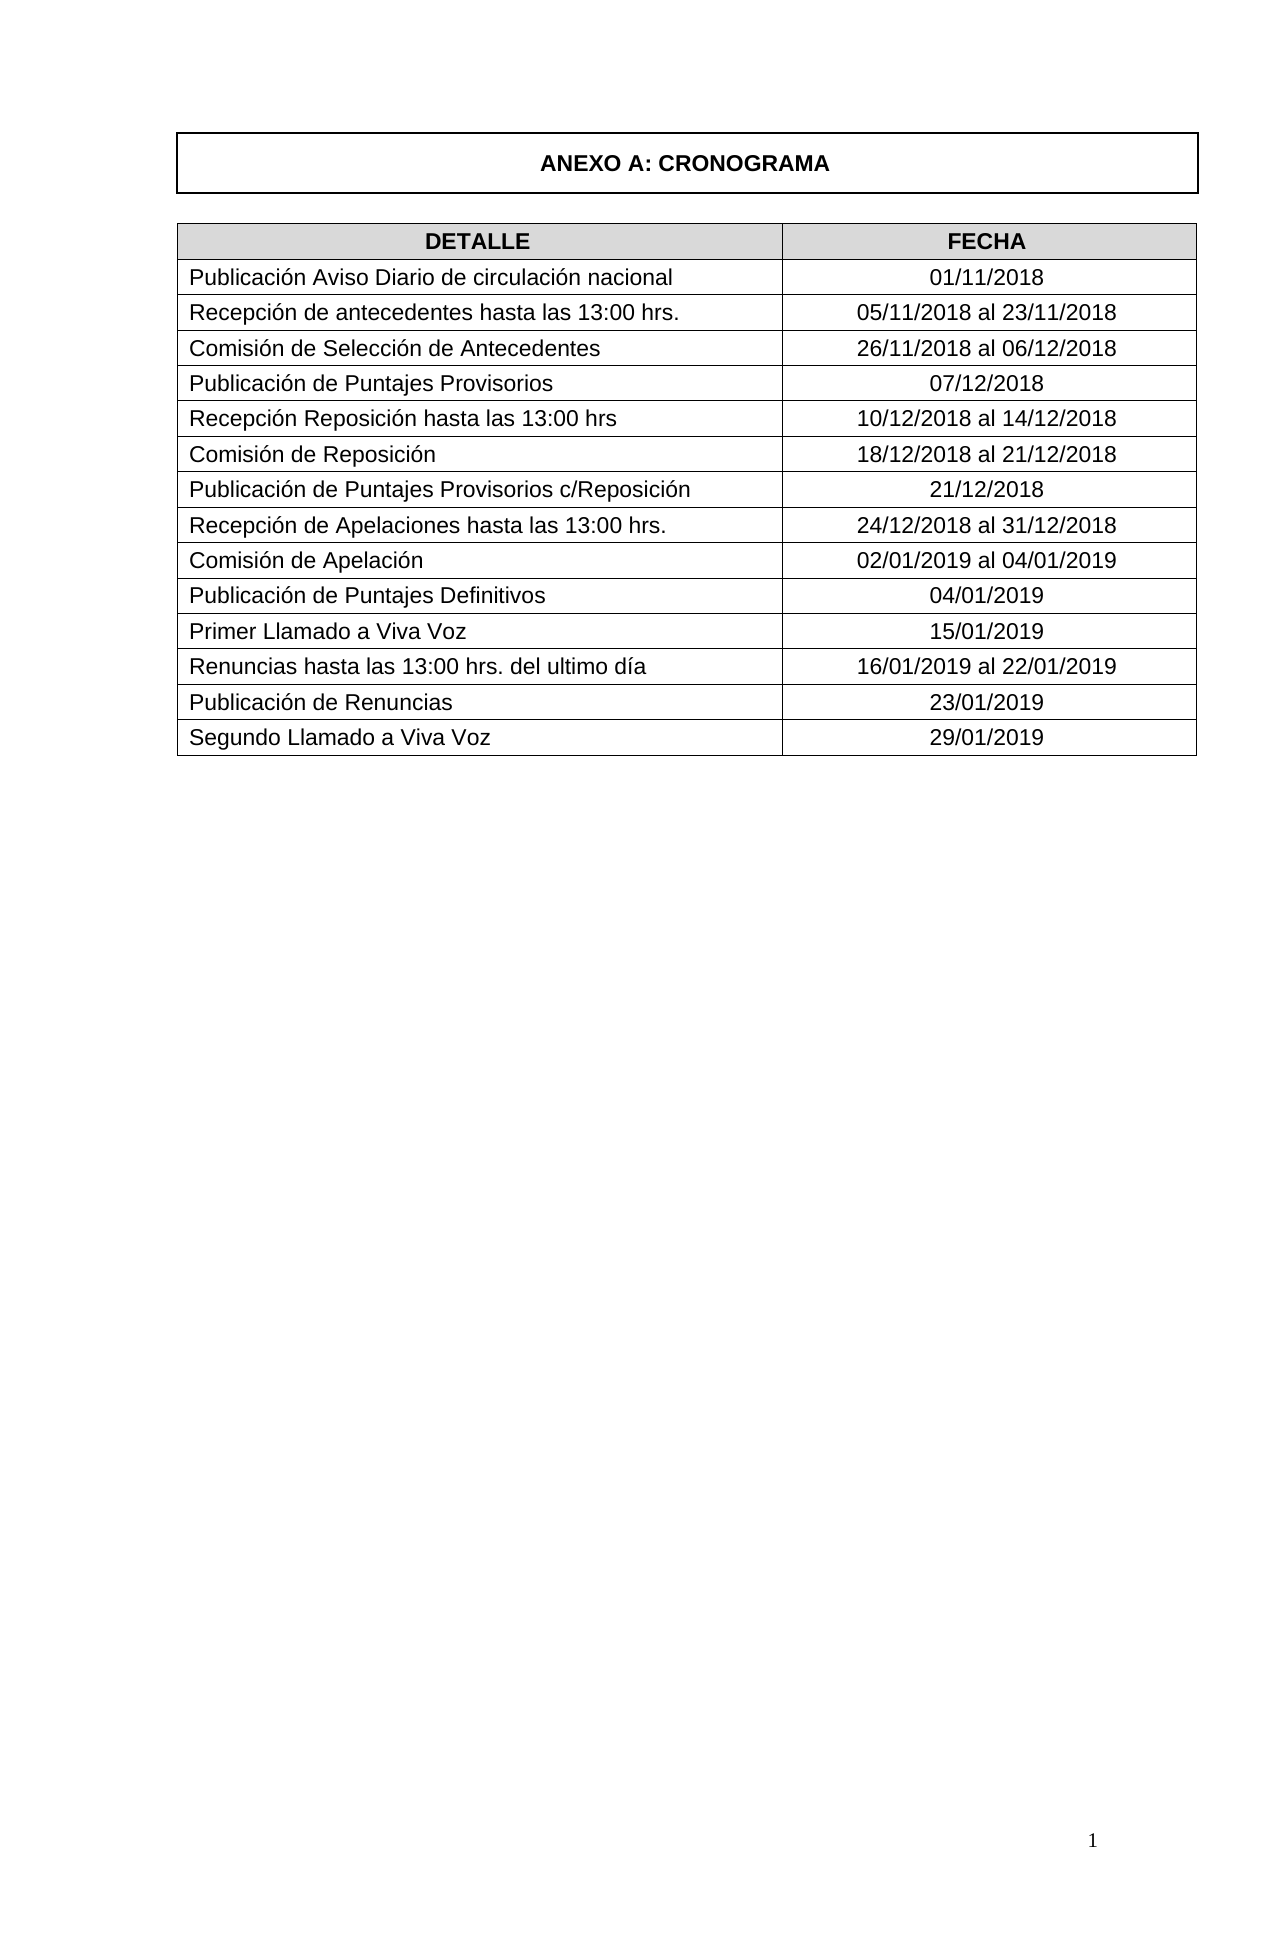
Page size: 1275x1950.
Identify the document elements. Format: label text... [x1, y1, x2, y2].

table_cell Recepción de antecedentes hasta las 13:00 hrs. [178, 295, 782, 329]
table_cell Primer Llamado a Viva Voz [178, 614, 782, 648]
table_cell Comisión de Apelación [178, 543, 782, 577]
table_cell 02/01/2019 al 04/01/2019 [783, 543, 1196, 577]
table_cell 18/12/2018 al 21/12/2018 [783, 437, 1196, 471]
table_cell 24/12/2018 al 31/12/2018 [783, 508, 1196, 542]
table_cell Publicación de Puntajes Provisorios c/Reposición [178, 472, 782, 507]
table_cell 15/01/2019 [783, 614, 1196, 648]
table_cell Renuncias hasta las 13:00 hrs. del ultimo día [178, 649, 782, 684]
table_cell Publicación de Renuncias [178, 685, 782, 719]
table_cell 26/11/2018 al 06/12/2018 [783, 331, 1196, 365]
table_cell Recepción Reposición hasta las 13:00 hrs [178, 401, 782, 436]
table_cell Comisión de Reposición [178, 437, 782, 471]
table_cell Publicación de Puntajes Provisorios [178, 366, 782, 400]
table_cell 05/11/2018 al 23/11/2018 [783, 295, 1196, 329]
table_cell 07/12/2018 [783, 366, 1196, 400]
table_cell 21/12/2018 [783, 472, 1196, 507]
table_cell 10/12/2018 al 14/12/2018 [783, 401, 1196, 436]
table_cell Publicación Aviso Diario de circulación nacional [178, 260, 782, 294]
table_cell 04/01/2019 [783, 579, 1196, 613]
table_cell 16/01/2019 al 22/01/2019 [783, 649, 1196, 684]
table_cell Recepción de Apelaciones hasta las 13:00 hrs. [178, 508, 782, 542]
table_header FECHA [783, 224, 1196, 259]
table_cell Segundo Llamado a Viva Voz [178, 720, 782, 754]
table_header DETALLE [178, 224, 782, 259]
table_cell 01/11/2018 [783, 260, 1196, 294]
table_cell 23/01/2019 [783, 685, 1196, 719]
table_cell Comisión de Selección de Antecedentes [178, 331, 782, 365]
table_cell Publicación de Puntajes Definitivos [178, 579, 782, 613]
table_cell 29/01/2019 [783, 720, 1196, 754]
